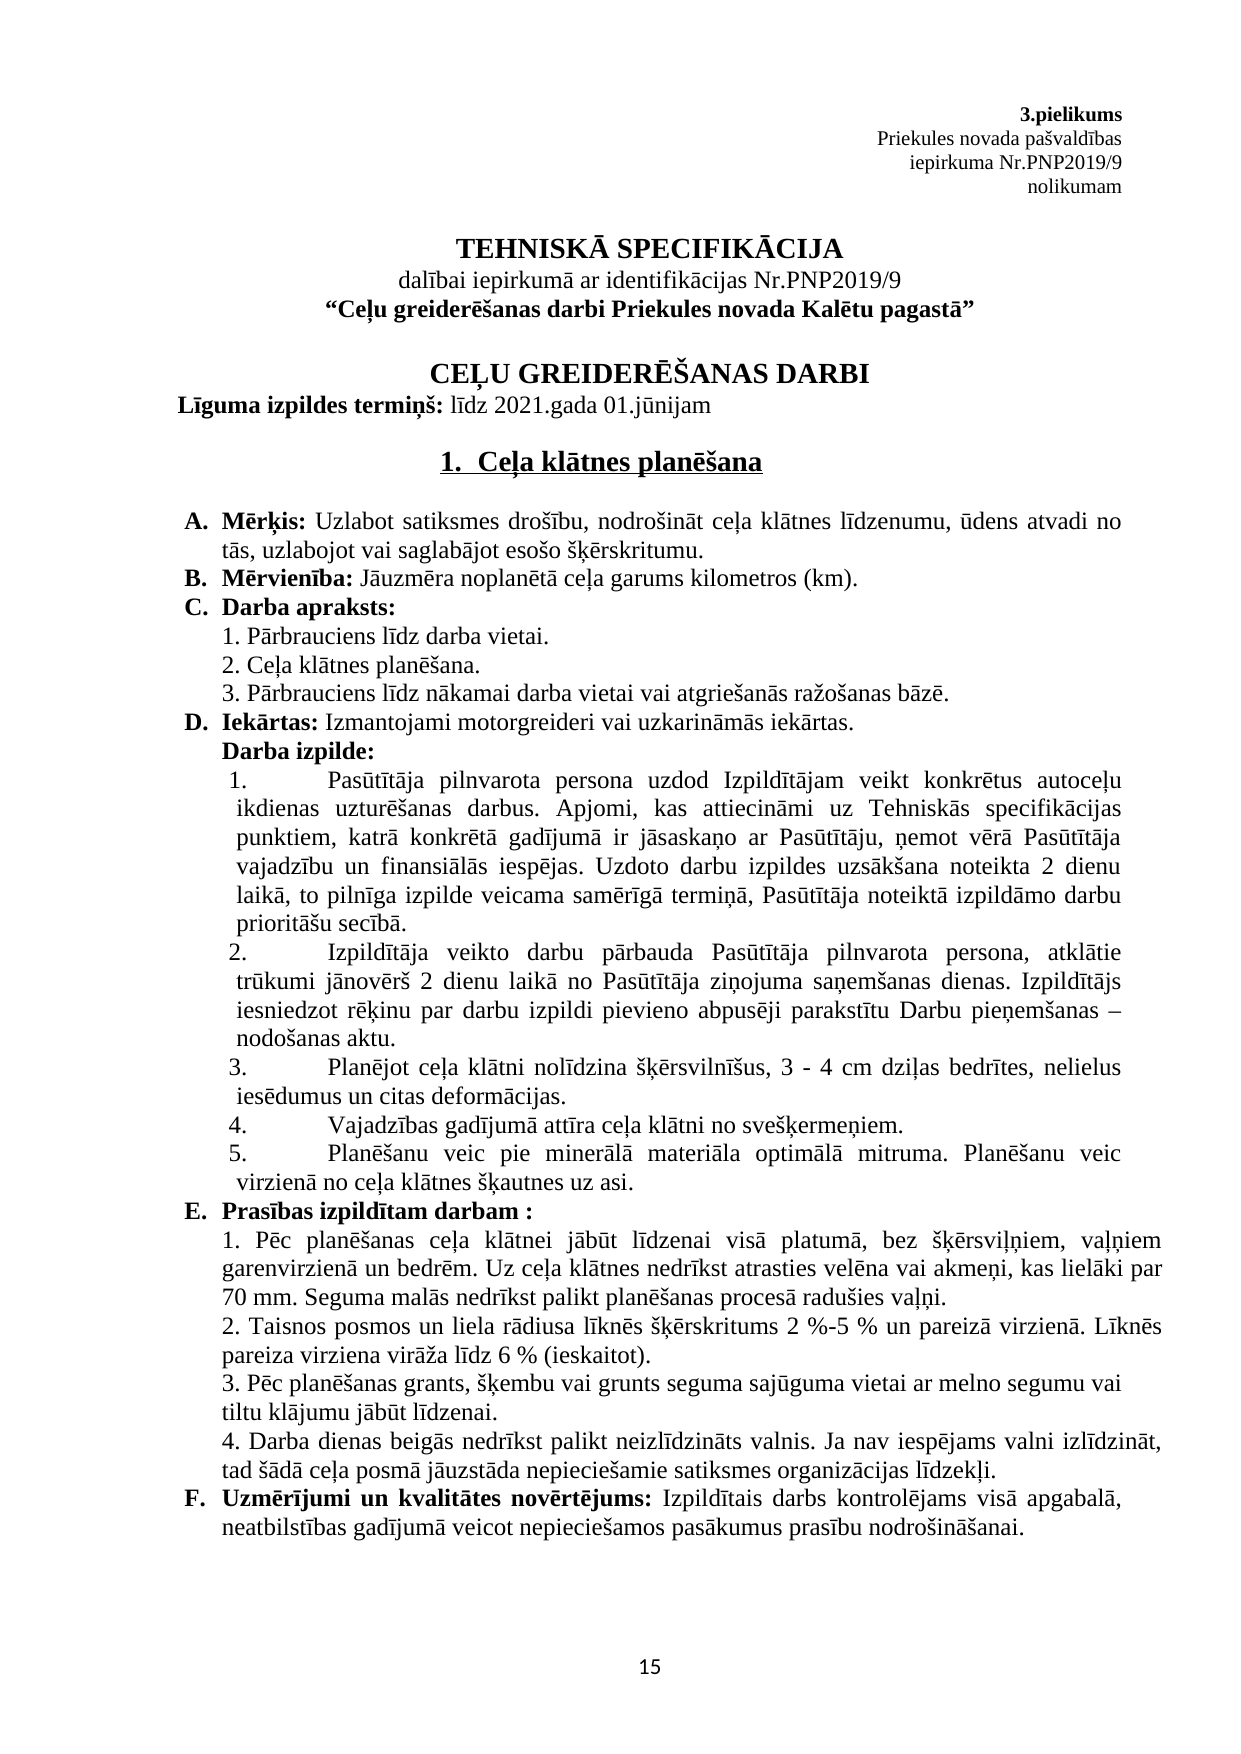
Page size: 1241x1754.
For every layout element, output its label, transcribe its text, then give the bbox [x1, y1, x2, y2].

list Planējot ceļa klātni nolīdzina šķērsvilnīšus, 3 - 4 cm dziļas bedrītes, nelielus iesēdumus un citas deformācijas. [228, 1052, 1122, 1110]
text 1. Pārbrauciens līdz darba vietai. [222, 621, 1122, 650]
list Pasūtītāja pilnvarota persona uzdod Izpildītājam veikt konkrētus autoceļu ikdienas uzturēšanas darbus. Apjomi, kas attiecināmi uz Tehniskās specifikācijas punktiem, katrā konkrētā gadījumā ir jāsaskaņo ar Pasūtītāju, ņemot vērā Pasūtītāja vajadzību un finansiālās iespējas. Uzdoto darbu izpildes uzsākšana noteikta 2 dienu laikā, to pilnīga izpilde veicama samērīgā termiņā, Pasūtītāja noteiktā izpildāmo darbu prioritāšu secībā. [228, 765, 1122, 937]
text 4. Darba dienas beigās nedrīkst palikt neizlīdzināts valnis. Ja nav iespējams valni izlīdzināt, tad šādā ceļa posmā jāuzstāda nepieciešamie satiksmes organizācijas līdzekļi. [222, 1426, 1163, 1483]
list Mērķis: Uzlabot satiksmes drošību, nodrošināt ceļa klātnes līdzenumu, ūdens atvadi no tās, uzlabojot vai saglabājot esošo šķērskritumu. [184, 506, 1122, 563]
text dalībai iepirkumā ar identifikācijas Nr.PNP2019/9 [177, 265, 1122, 294]
text 3. Pārbrauciens līdz nākamai darba vietai vai atgriešanās ražošanas bāzē. [222, 678, 1122, 707]
list Vajadzības gadījumā attīra ceļa klātni no svešķermeņiem. [228, 1110, 1122, 1138]
list Mērvienība: Jāuzmēra noplanētā ceļa garums kilometros (km). [184, 563, 1122, 592]
text “Ceļu greiderēšanas darbi Priekules novada Kalētu pagastā” [177, 294, 1122, 323]
text 2. Ceļa klātnes planēšana. [222, 650, 1122, 678]
list Ceļa klātnes planēšana [440, 444, 1122, 477]
list Iekārtas: Izmantojami motorgreideri vai uzkarināmās iekārtas. [184, 707, 1122, 736]
list Uzmērījumi un kvalitātes novērtējums: Izpildītais darbs kontrolējams visā apgabalā, neatbilstības gadījumā veicot nepieciešamos pasākumus prasību nodrošināšanai. [184, 1483, 1122, 1541]
text Priekules novada pašvaldības [177, 126, 1122, 150]
text TEHNISKĀ SPECIFIKĀCIJA [177, 232, 1122, 265]
list Izpildītāja veikto darbu pārbauda Pasūtītāja pilnvarota persona, atklātie trūkumi jānovērš 2 dienu laikā no Pasūtītāja ziņojuma saņemšanas dienas. Izpildītājs iesniedzot rēķinu par darbu izpildi pievieno abpusēji parakstītu Darbu pieņemšanas – nodošanas aktu. [228, 937, 1122, 1052]
text 2. Taisnos posmos un liela rādiusa līknēs šķērskritums 2 %-5 % un pareizā virzienā. Līknēs pareiza virziena virāža līdz 6 % (ieskaitot). [222, 1311, 1163, 1368]
text 1. Pēc planēšanas ceļa klātnei jābūt līdzenai visā platumā, bez šķērsviļņiem, vaļņiem garenvirzienā un bedrēm. Uz ceļa klātnes nedrīkst atrasties velēna vai akmeņi, kas lielāki par 70 mm. Seguma malās nedrīkst palikt planēšanas procesā radušies vaļņi. [222, 1225, 1163, 1311]
text Darba izpilde: [222, 736, 1122, 765]
text 3. Pēc planēšanas grants, šķembu vai grunts seguma sajūguma vietai ar melno segumu vai tiltu klājumu jābūt līdzenai. [222, 1368, 1163, 1426]
text Līguma izpildes termiņš: līdz 2021.gada 01.jūnijam [177, 390, 1122, 418]
text CEĻU GREIDERĒŠANAS DARBI [177, 356, 1122, 390]
text nolikumam [177, 174, 1122, 198]
list Darba apraksts: [184, 592, 1122, 621]
text 3.pielikums [252, 102, 1122, 126]
text iepirkuma Nr.PNP2019/9 [177, 150, 1122, 174]
list Prasības izpildītam darbam : [184, 1196, 1122, 1225]
list Planēšanu veic pie minerālā materiāla optimālā mitruma. Planēšanu veic virzienā no ceļa klātnes šķautnes uz asi. [228, 1138, 1122, 1196]
